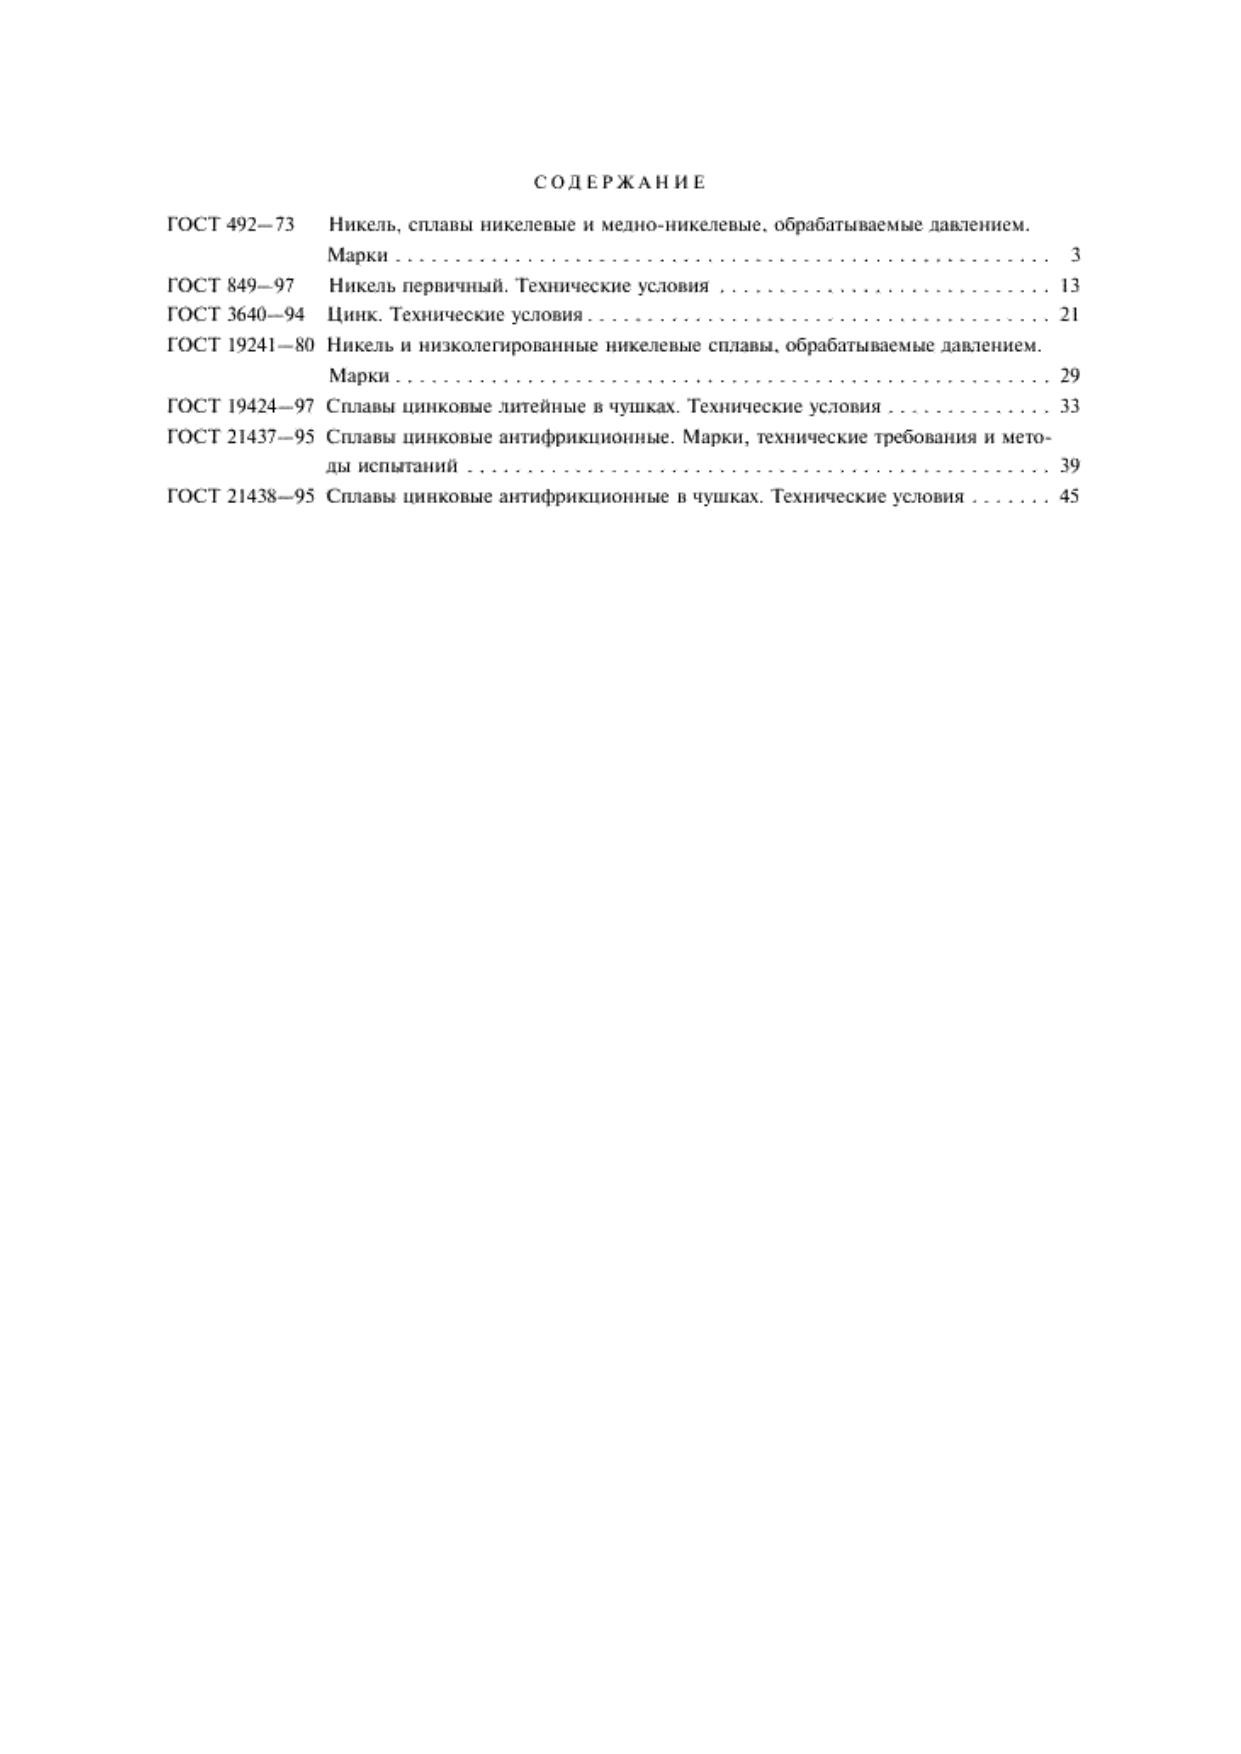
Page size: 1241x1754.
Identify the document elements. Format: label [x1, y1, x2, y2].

picture [59, 41, 1182, 1631]
